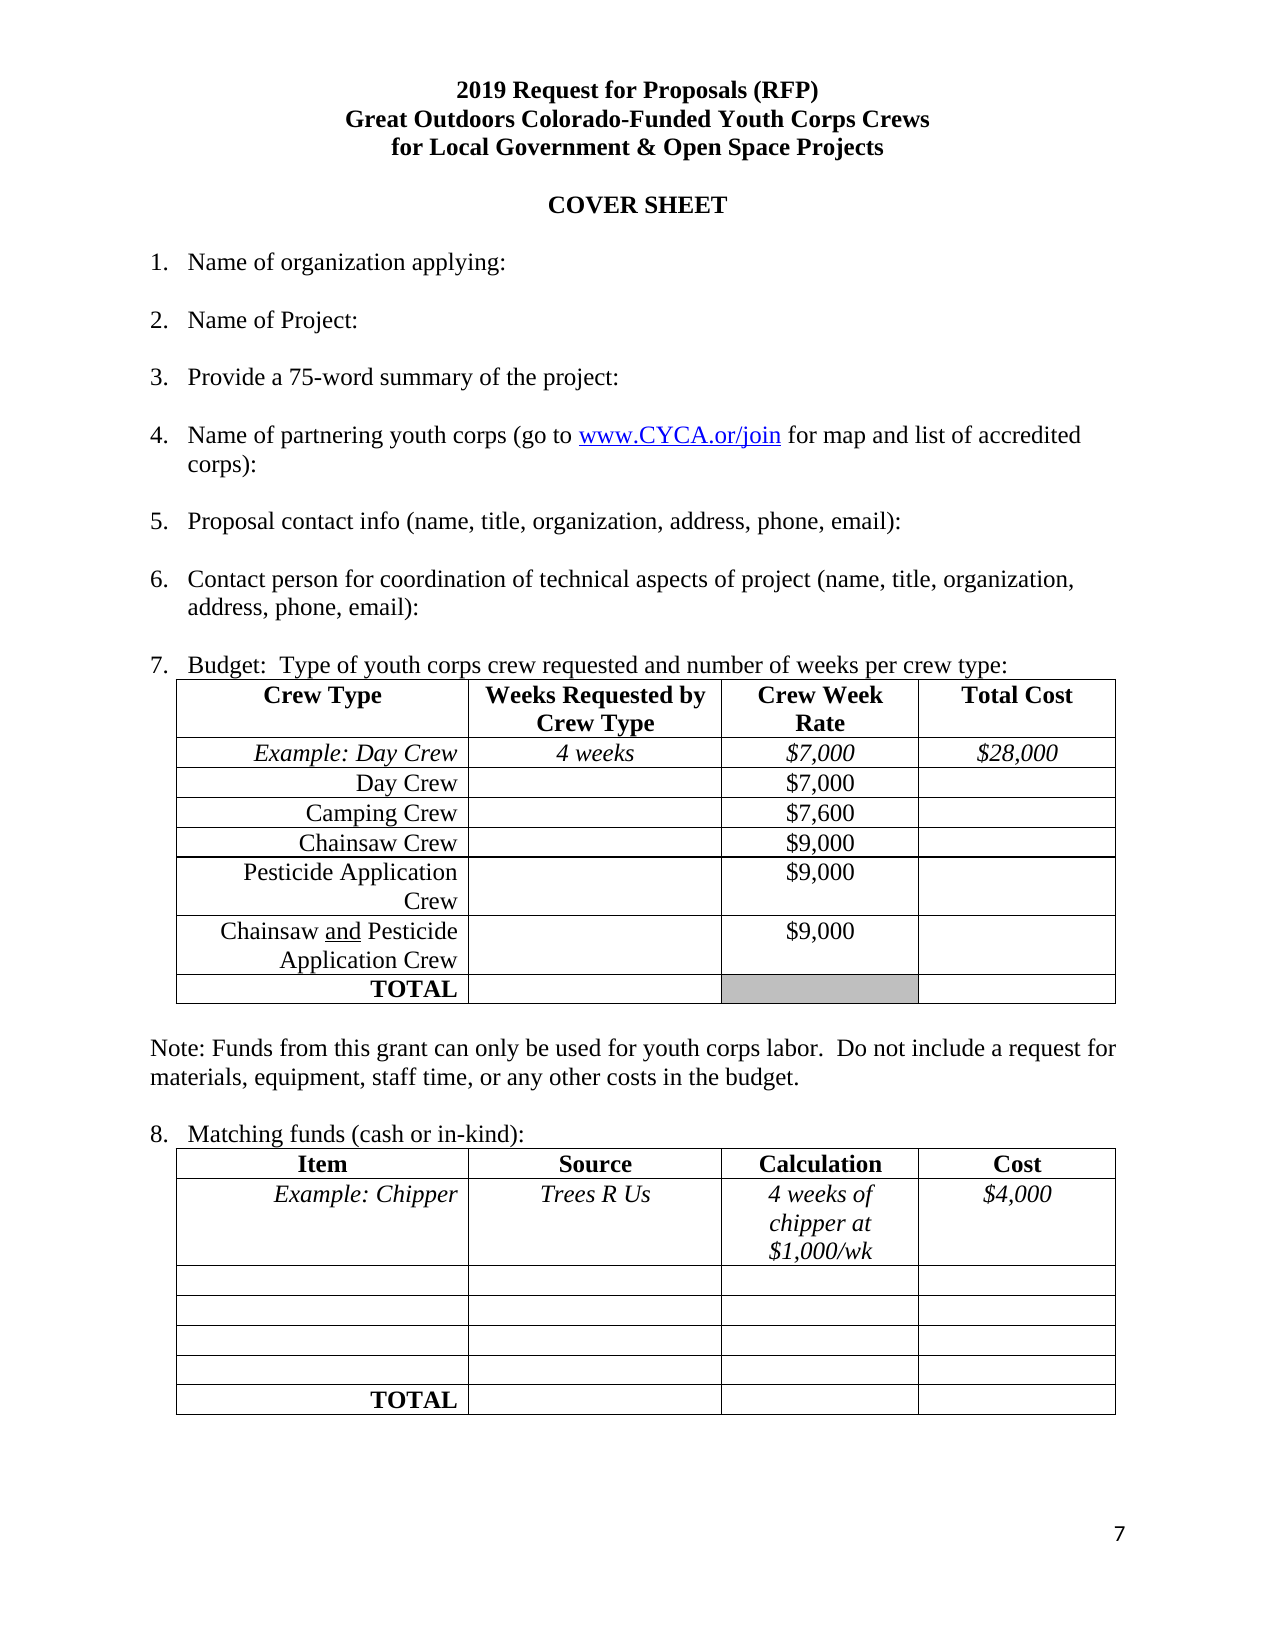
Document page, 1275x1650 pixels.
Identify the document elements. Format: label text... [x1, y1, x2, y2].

table_cell Trees R Us [469, 1179, 721, 1265]
table_cell [919, 1266, 1115, 1295]
table_cell [469, 768, 721, 797]
table_cell [722, 1266, 918, 1295]
text for Local Government & Open Space Projects [150, 132, 1125, 161]
table_header Crew Week Rate [722, 680, 918, 737]
list Proposal contact info (name, title, organization, address, phone, email): [150, 506, 1125, 535]
table_cell [722, 1385, 918, 1414]
table_cell [469, 1326, 721, 1354]
table_cell 4 weeks [469, 738, 721, 767]
table_cell Pesticide Application Crew [177, 858, 468, 915]
table_cell TOTAL [177, 1385, 468, 1414]
table_cell $7,000 [722, 768, 918, 797]
table_cell Example: Day Crew [177, 738, 468, 767]
table_cell Camping Crew [177, 798, 468, 827]
list Name of partnering youth corps (go to www.CYCA.or/join for map and list of accredited corps): [150, 420, 1125, 477]
text 2019 Request for Proposals (RFP) [150, 75, 1125, 104]
table_header Calculation [722, 1149, 918, 1178]
table_cell [177, 1356, 468, 1384]
list Budget: Type of youth corps crew requested and number of weeks per crew type: [150, 650, 1125, 679]
table_cell [177, 1266, 468, 1295]
table_cell [919, 798, 1115, 827]
table_cell $9,000 [722, 916, 918, 973]
table_cell Chainsaw Crew [177, 828, 468, 856]
table_cell [469, 975, 721, 1003]
list Name of organization applying: [150, 247, 1125, 276]
table_cell [919, 975, 1115, 1003]
table_header Crew Type [177, 680, 468, 737]
table_header Cost [919, 1149, 1115, 1178]
table_cell [469, 1356, 721, 1384]
table_cell Example: Chipper [177, 1179, 468, 1265]
table_cell [919, 1356, 1115, 1384]
table_cell Chainsaw and Pesticide Application Crew [177, 916, 468, 973]
table_cell [469, 828, 721, 856]
table_cell [722, 1356, 918, 1384]
table_cell [919, 858, 1115, 915]
table_cell [469, 858, 721, 915]
list Name of Project: [150, 305, 1125, 334]
table_cell [469, 798, 721, 827]
table_cell $7,000 [722, 738, 918, 767]
list Contact person for coordination of technical aspects of project (name, title, organization, address, phone, email): [150, 564, 1125, 621]
table_cell [919, 1326, 1115, 1354]
table_header Weeks Requested by Crew Type [469, 680, 721, 737]
list Note: Funds from this grant can only be used for youth corps labor. Do not include a request for materials, equipment, staff time, or any other costs in the budget. [150, 1033, 1125, 1091]
table_cell [919, 916, 1115, 973]
table_cell [469, 916, 721, 973]
table_cell $9,000 [722, 828, 918, 856]
table_cell [177, 1296, 468, 1325]
table_cell $9,000 [722, 858, 918, 915]
table_cell [919, 1385, 1115, 1414]
table_header Item [177, 1149, 468, 1178]
table_cell [919, 1296, 1115, 1325]
table_cell 4 weeks of chipper at $1,000/wk [722, 1179, 918, 1265]
table_cell [919, 828, 1115, 856]
table_cell [722, 1326, 918, 1354]
list Matching funds (cash or in-kind): [150, 1119, 1125, 1148]
table_cell [919, 768, 1115, 797]
text Great Outdoors Colorado-Funded Youth Corps Crews [150, 104, 1125, 132]
table_cell [469, 1296, 721, 1325]
table_cell $7,600 [722, 798, 918, 827]
table_cell [469, 1266, 721, 1295]
table_cell $4,000 [919, 1179, 1115, 1265]
list Provide a 75-word summary of the project: [150, 362, 1125, 391]
table_header Total Cost [919, 680, 1115, 737]
table_cell [177, 1326, 468, 1354]
table_cell Day Crew [177, 768, 468, 797]
table_cell [722, 1296, 918, 1325]
table_header Source [469, 1149, 721, 1178]
text COVER SHEET [150, 190, 1125, 219]
table_cell [469, 1385, 721, 1414]
table_cell [722, 975, 918, 1003]
table_cell $28,000 [919, 738, 1115, 767]
table_cell TOTAL [177, 975, 468, 1003]
